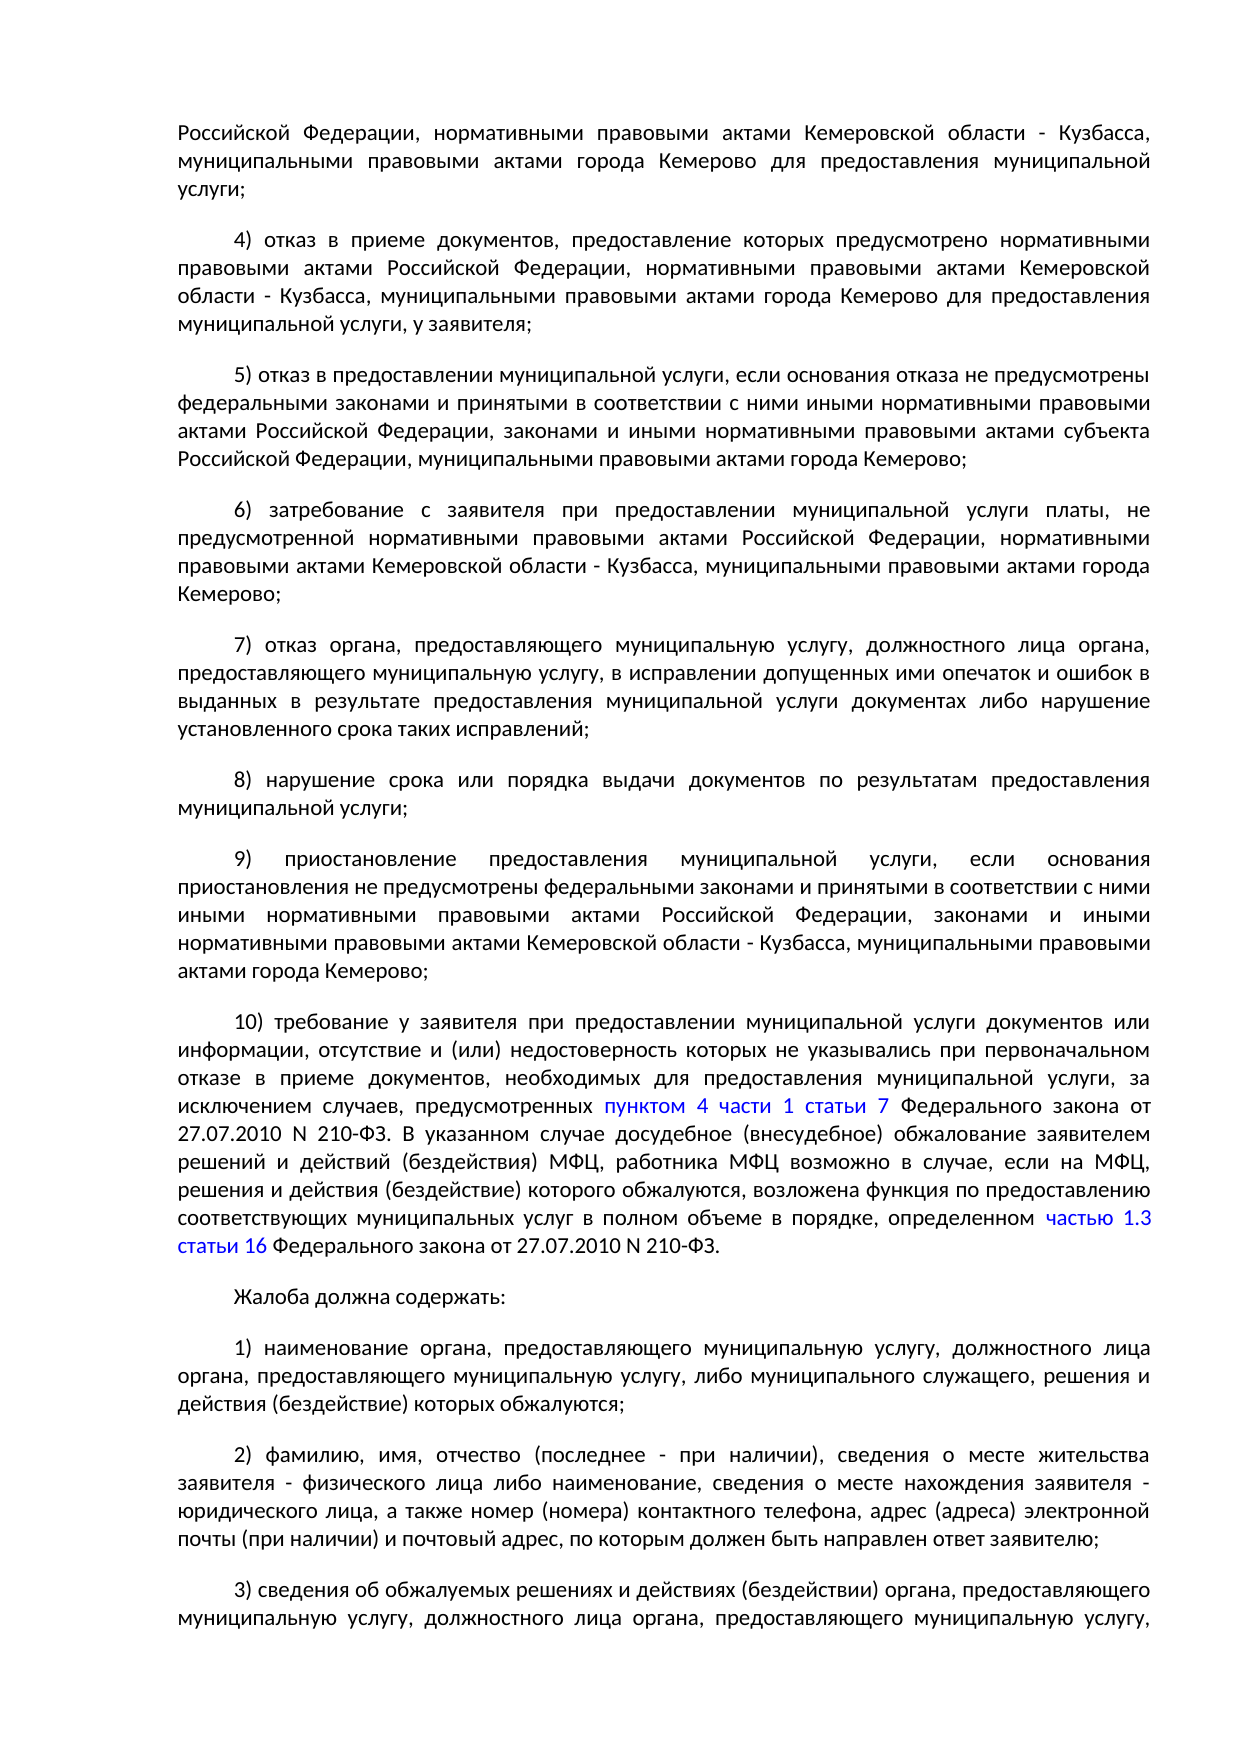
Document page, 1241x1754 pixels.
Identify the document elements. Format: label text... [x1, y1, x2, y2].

text 1) наименование органа, предоставляющего муниципальную услугу, должностного лица органа, предоставляющего муниципальную услугу, либо муниципального служащего, решения и действия (бездействие) которых обжалуются; [177, 1333, 1152, 1417]
text 6) затребование с заявителя при предоставлении муниципальной услуги платы, не предусмотренной нормативными правовыми актами Российской Федерации, нормативными правовыми актами Кемеровской области - Кузбасса, муниципальными правовыми актами города Кемерово; [177, 495, 1152, 607]
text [177, 118, 1152, 202]
text Жалоба должна содержать: [177, 1282, 1152, 1310]
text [177, 1575, 1152, 1631]
text 8) нарушение срока или порядка выдачи документов по результатам предоставления муниципальной услуги; [177, 765, 1152, 821]
text 7) отказ органа, предоставляющего муниципальную услугу, должностного лица органа, предоставляющего муниципальную услугу, в исправлении допущенных ими опечаток и ошибок в выданных в результате предоставления муниципальной услуги документах либо нарушение установленного срока таких исправлений; [177, 630, 1152, 742]
text 4) отказ в приеме документов, предоставление которых предусмотрено нормативными правовыми актами Российской Федерации, нормативными правовыми актами Кемеровской области - Кузбасса, муниципальными правовыми актами города Кемерово для предоставления муниципальной услуги, у заявителя; [177, 225, 1152, 337]
text 10) требование у заявителя при предоставлении муниципальной услуги документов или информации, отсутствие и (или) недостоверность которых не указывались при первоначальном отказе в приеме документов, необходимых для предоставления муниципальной услуги, за исключением случаев, предусмотренных пунктом 4 части 1 статьи 7 Федерального закона от 27.07.2010 N 210-ФЗ. В указанном случае досудебное (внесудебное) обжалование заявителем решений и действий (бездействия) МФЦ, работника МФЦ возможно в случае, если на МФЦ, решения и действия (бездействие) которого обжалуются, возложена функция по предоставлению соответствующих муниципальных услуг в полном объеме в порядке, определенном частью 1.3 статьи 16 Федерального закона от 27.07.2010 N 210-ФЗ. [177, 1007, 1152, 1259]
text 2) фамилию, имя, отчество (последнее - при наличии), сведения о месте жительства заявителя - физического лица либо наименование, сведения о месте нахождения заявителя - юридического лица, а также номер (номера) контактного телефона, адрес (адреса) электронной почты (при наличии) и почтовый адрес, по которым должен быть направлен ответ заявителю; [177, 1440, 1152, 1552]
text 5) отказ в предоставлении муниципальной услуги, если основания отказа не предусмотрены федеральными законами и принятыми в соответствии с ними иными нормативными правовыми актами Российской Федерации, законами и иными нормативными правовыми актами субъекта Российской Федерации, муниципальными правовыми актами города Кемерово; [177, 360, 1152, 472]
text 9) приостановление предоставления муниципальной услуги, если основания приостановления не предусмотрены федеральными законами и принятыми в соответствии с ними иными нормативными правовыми актами Российской Федерации, законами и иными нормативными правовыми актами Кемеровской области - Кузбасса, муниципальными правовыми актами города Кемерово; [177, 844, 1152, 984]
